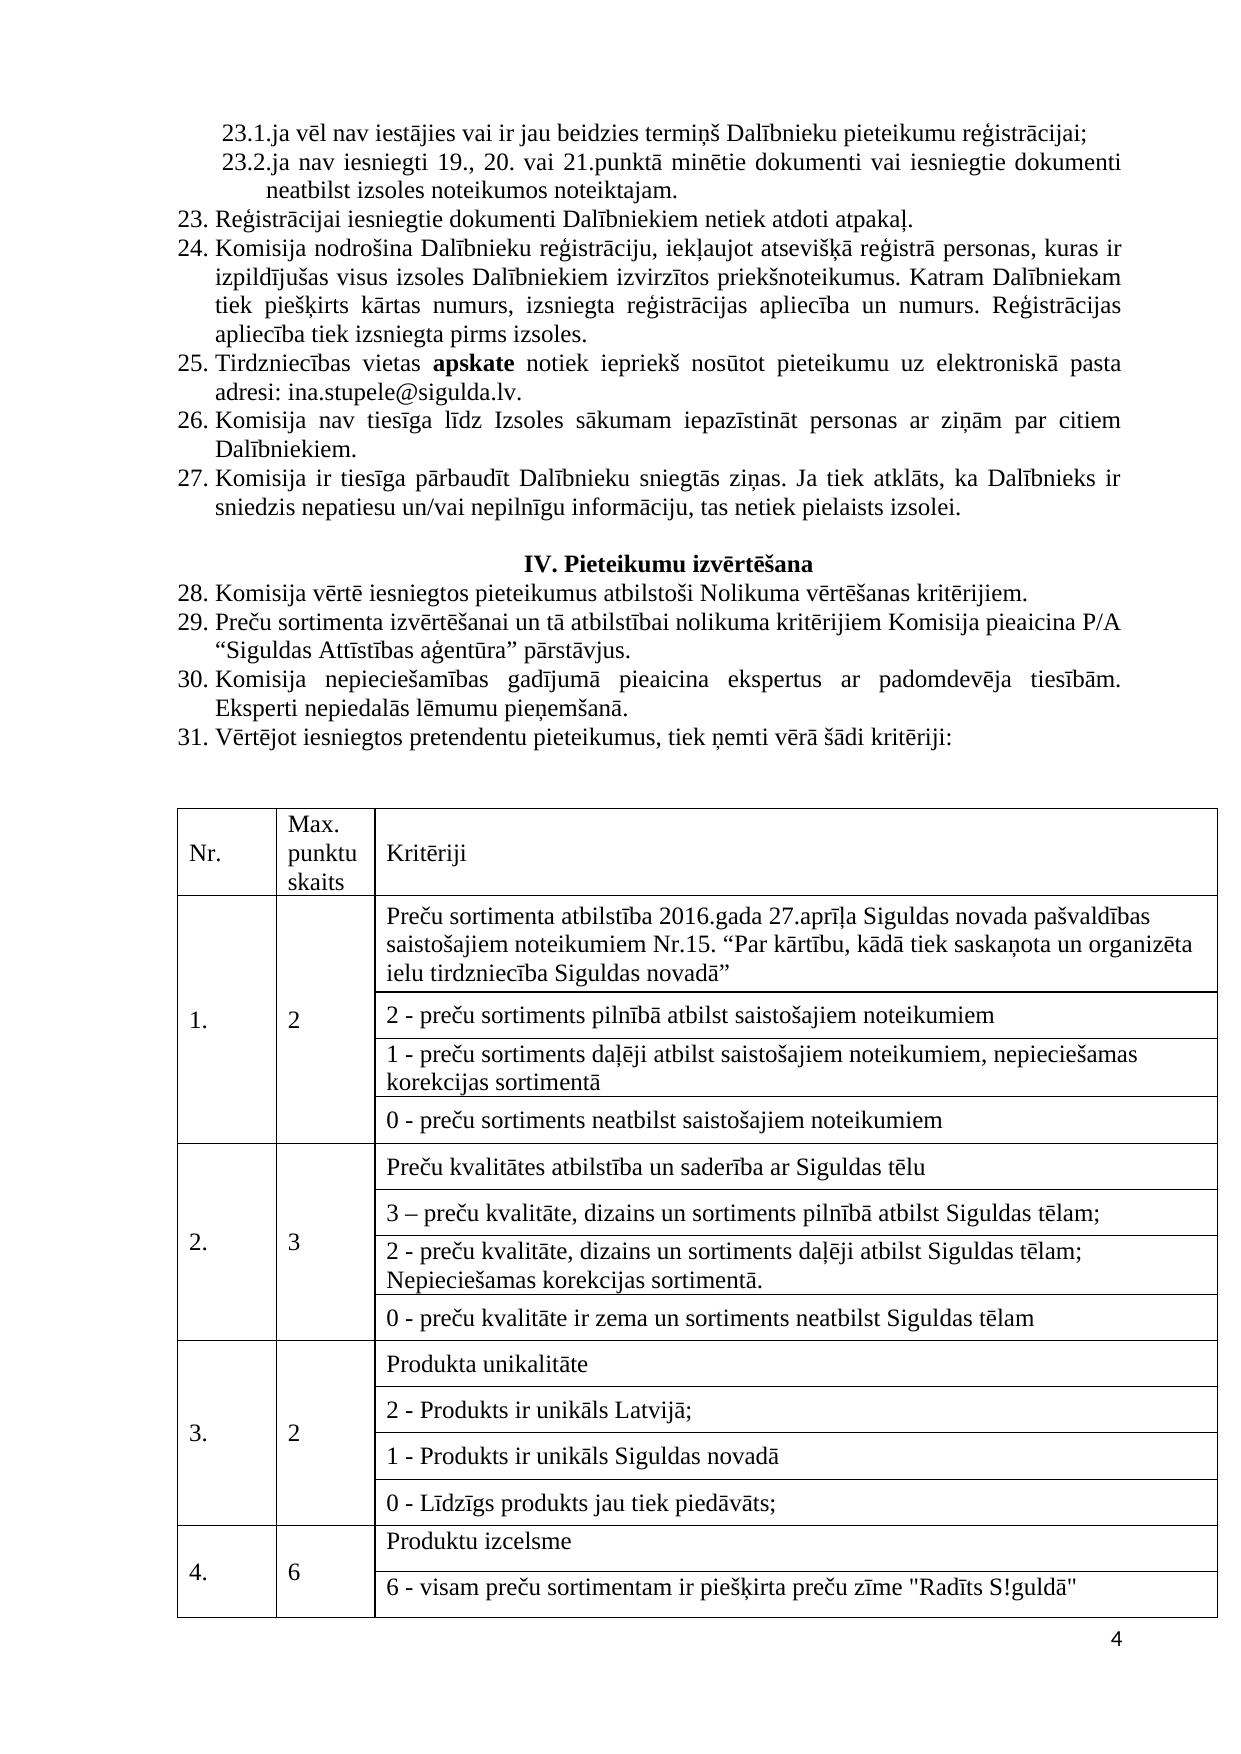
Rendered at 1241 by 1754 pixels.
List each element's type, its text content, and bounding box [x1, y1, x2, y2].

list Komisija ir tiesīga pārbaudīt Dalībnieku sniegtās ziņas. Ja tiek atklāts, ka Dalībnieks ir sniedzis nepatiesu un/vai nepilnīgu informāciju, tas netiek pielaists izsolei. [177, 463, 1122, 521]
table_cell 6 - visam preču sortimentam ir piešķirta preču zīme "Radīts S!guldā" [376, 1572, 1217, 1617]
list Komisija nav tiesīga līdz Izsoles sākumam iepazīstināt personas ar ziņām par citiem Dalībniekiem. [177, 406, 1122, 463]
list Komisija nepieciešamības gadījumā pieaicina ekspertus ar padomdevēja tiesībām. Eksperti nepiedalās lēmumu pieņemšanā. [177, 664, 1122, 722]
table_cell 0 - Līdzīgs produkts jau tiek piedāvāts; [376, 1480, 1217, 1525]
list Reģistrācijai iesniegtie dokumenti Dalībniekiem netiek atdoti atpakaļ. [177, 204, 1122, 233]
text 23.2.ja nav iesniegti 20., 21. vai 22.punktā minētie dokumenti vai iesniegtie dokumenti neatbilst izsoles noteikumos noteiktajam. [222, 147, 1122, 204]
text 23.1.ja vēl nav iestājies vai ir jau beidzies termiņš Dalībnieku pieteikumu reģistrācijai; [177, 118, 1122, 147]
table_header Max. punktu skaits [277, 809, 374, 895]
table_header Nr. [178, 809, 276, 895]
list Tirdzniecības vietas apskate notiek iepriekš nosūtot pieteikumu uz elektroniskā pasta adresi: ina.stupele@sigulda.lv. [177, 348, 1122, 406]
list Vērtējot iesniegtos pretendentu pieteikumus, tiek ņemti vērā šādi kritēriji: [177, 722, 1122, 751]
table_cell Produktu izcelsme [376, 1526, 1217, 1571]
table_cell 0 - preču kvalitāte ir zema un sortiments neatbilst Siguldas tēlam [376, 1295, 1217, 1340]
table_cell Preču kvalitātes atbilstība un saderība ar Siguldas tēlu [376, 1144, 1217, 1189]
table_cell 1. [178, 896, 276, 1142]
table_cell 2 - preču sortiments pilnībā atbilst saistošajiem noteikumiem [376, 993, 1217, 1038]
table_cell Preču sortimenta atbilstība 2016.gada 27.aprīļa Siguldas novada pašvaldības saistošajiem noteikumiem Nr.15. “Par kārtību, kādā tiek saskaņota un organizēta ielu tirdzniecība Siguldas novadā” [376, 896, 1217, 991]
table_header Kritēriji [376, 809, 1217, 895]
table_cell 2. [178, 1144, 276, 1340]
table_cell 1 - Produkts ir unikāls Siguldas novadā [376, 1433, 1217, 1478]
table_cell 3. [178, 1341, 276, 1525]
table_cell Produkta unikalitāte [376, 1341, 1217, 1386]
list Komisija nodrošina Dalībnieku reģistrāciju, iekļaujot atsevišķā reģistrā personas, kuras ir izpildījušas visus izsoles Dalībniekiem izvirzītos priekšnoteikumus. Katram Dalībniekam tiek piešķirts kārtas numurs, izsniegta reģistrācijas apliecība un numurs. Reģistrācijas apliecība tiek izsniegta pirms izsoles. [177, 233, 1122, 348]
table_cell 2 [277, 1341, 374, 1525]
table_cell 1 - preču sortiments daļēji atbilst saistošajiem noteikumiem, nepieciešamas korekcijas sortimentā [376, 1039, 1217, 1096]
table_cell 3 [277, 1144, 374, 1340]
table_cell 2 [277, 896, 374, 1142]
table_cell 3 – preču kvalitāte, dizains un sortiments pilnībā atbilst Siguldas tēlam; [376, 1190, 1217, 1235]
table_cell 2 - Produkts ir unikāls Latvijā; [376, 1387, 1217, 1432]
list Preču sortimenta izvērtēšanai un tā atbilstībai nolikuma kritērijiem Komisija pieaicina P/A “Siguldas Attīstības aģentūra” pārstāvjus. [177, 607, 1122, 664]
text IV. Pieteikumu izvērtēšana [215, 549, 1122, 578]
table_cell 0 - preču sortiments neatbilst saistošajiem noteikumiem [376, 1097, 1217, 1142]
table_cell 4. [178, 1526, 276, 1617]
table_cell 6 [277, 1526, 374, 1617]
list Komisija vērtē iesniegtos pieteikumus atbilstoši Nolikuma vērtēšanas kritērijiem. [177, 578, 1122, 607]
table_cell 2 - preču kvalitāte, dizains un sortiments daļēji atbilst Siguldas tēlam; Nepieciešamas korekcijas sortimentā. [376, 1236, 1217, 1293]
